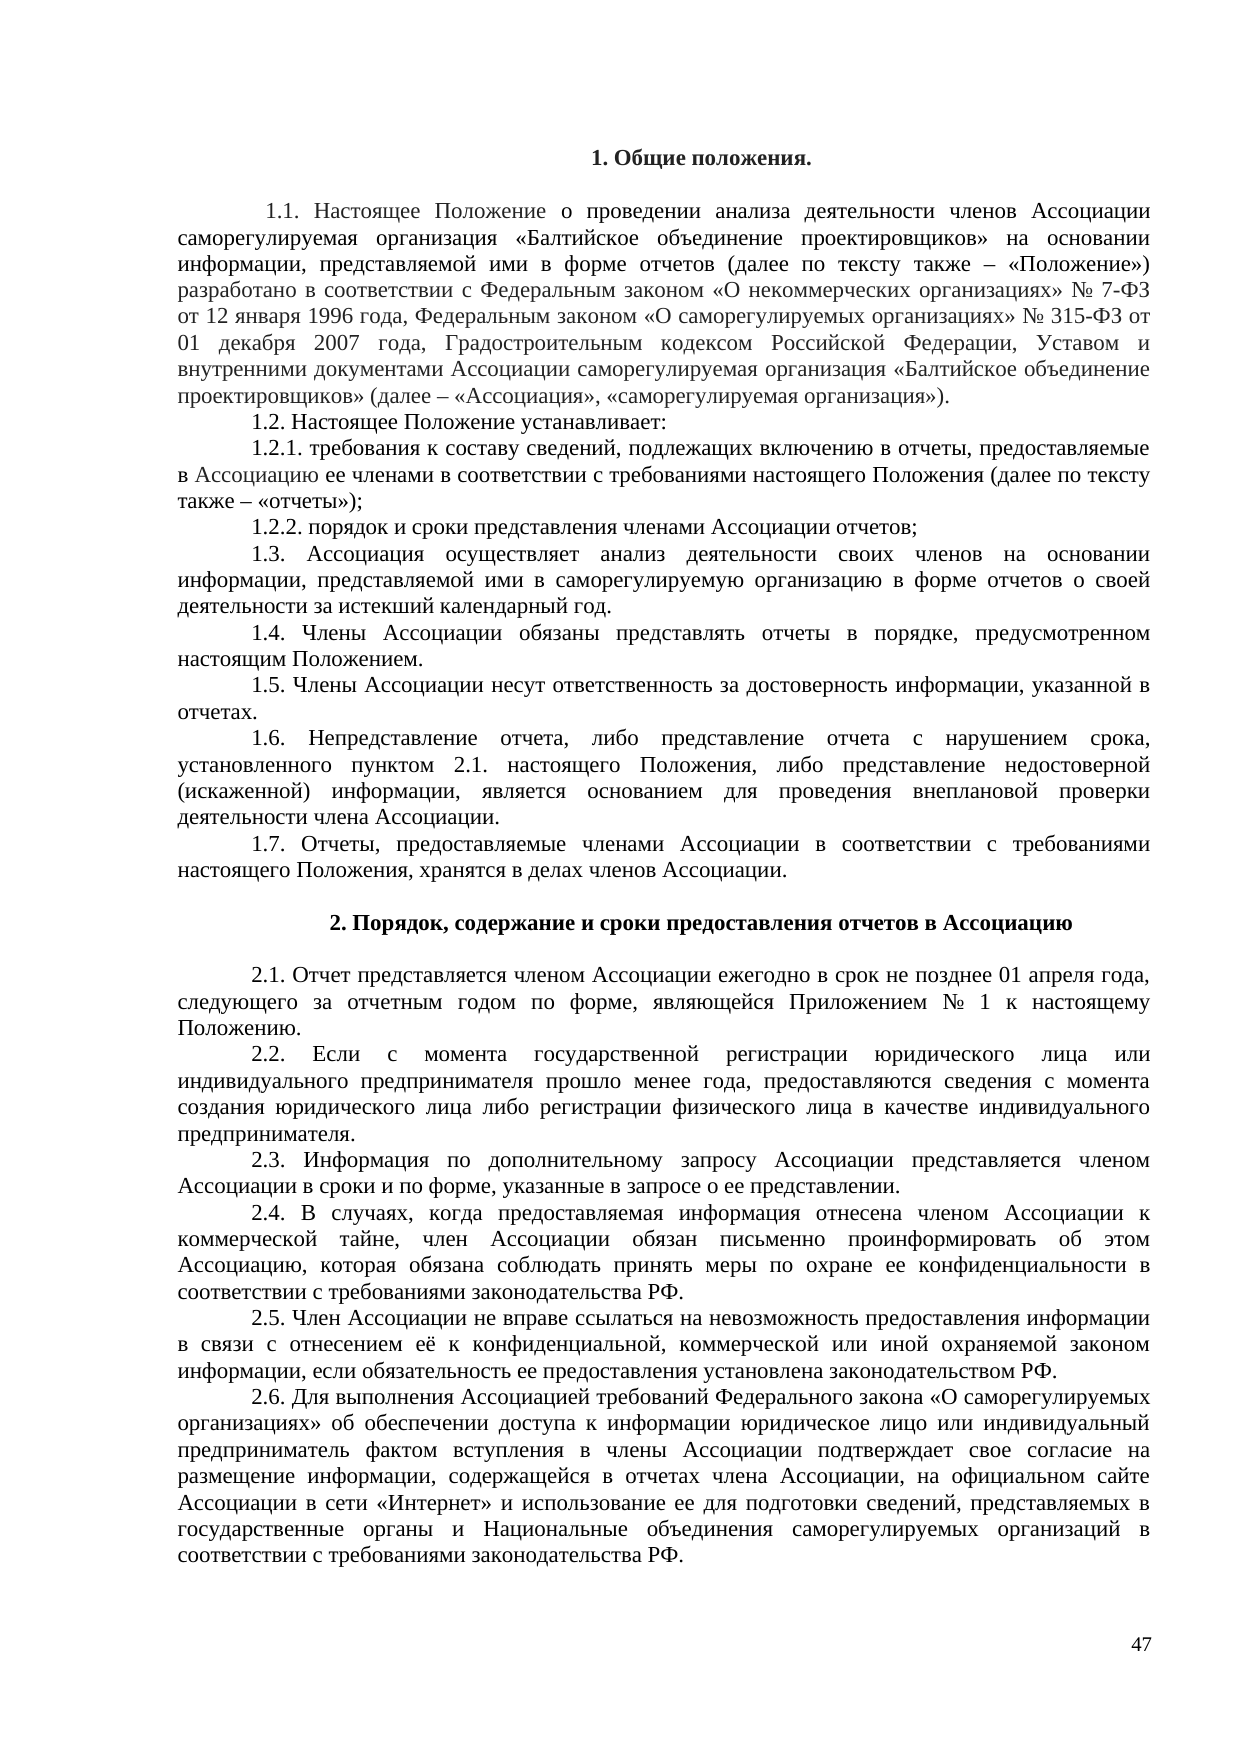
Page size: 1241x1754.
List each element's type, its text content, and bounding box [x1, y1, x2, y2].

text 2.5. Член Ассоциации не вправе ссылаться на невозможность предоставления информации в связи с отнесением её к конфиденциальной, коммерческой или иной охраняемой законом информации, если обязательность ее предоставления установлена законодательством РФ. [177, 1304, 1152, 1383]
text 2.6. Для выполнения Ассоциацией требований Федерального закона «О саморегулируемых организациях» об обеспечении доступа к информации юридическое лицо или индивидуальный предприниматель фактом вступления в члены Ассоциации подтверждает свое согласие на размещение информации, содержащейся в отчетах члена Ассоциации, на официальном сайте Ассоциации в сети «Интернет» и использование ее для подготовки сведений, представляемых в государственные органы и Национальные объединения саморегулируемых организаций в соответствии с требованиями законодательства РФ. [177, 1383, 1152, 1568]
text 2. Порядок, содержание и сроки предоставления отчетов в Ассоциацию [177, 909, 1152, 935]
text 1.4. Члены Ассоциации обязаны представлять отчеты в порядке, предусмотренном настоящим Положением. [177, 619, 1152, 672]
text 2.2. Если с момента государственной регистрации юридического лица или индивидуального предпринимателя прошло менее года, предоставляются сведения с момента создания юридического лица либо регистрации физического лица в качестве индивидуального предпринимателя. [177, 1041, 1152, 1146]
text 2.3. Информация по дополнительному запросу Ассоциации представляется членом Ассоциации в сроки и по форме, указанные в запросе о ее представлении. [177, 1146, 1152, 1199]
text 2.4. В случаях, когда предоставляемая информация отнесена членом Ассоциации к коммерческой тайне, член Ассоциации обязан письменно проинформировать об этом Ассоциацию, которая обязана соблюдать принять меры по охране ее конфиденциальности в соответствии с требованиями законодательства РФ. [177, 1199, 1152, 1304]
title 1. Общие положения. [177, 144, 1152, 171]
text 2.1. Отчет представляется членом Ассоциации ежегодно в срок не позднее 01 апреля года, следующего за отчетным годом по форме, являющейся Приложением № 1 к настоящему Положению. [177, 961, 1152, 1041]
text 1.6. Непредставление отчета, либо представление отчета с нарушением срока, установленного пунктом 2.1. настоящего Положения, либо представление недостоверной (искаженной) информации, является основанием для проведения внеплановой проверки деятельности члена Ассоциации. [177, 724, 1152, 830]
text 1.5. Члены Ассоциации несут ответственность за достоверность информации, указанной в отчетах. [177, 672, 1152, 724]
text 1.2.1. требования к составу сведений, подлежащих включению в отчеты, предоставляемые в Ассоциацию ее членами в соответствии с требованиями настоящего Положения (далее по тексту также – «отчеты»); [177, 434, 1152, 513]
text 1.3. Ассоциация осуществляет анализ деятельности своих членов на основании информации, представляемой ими в саморегулируемую организацию в форме отчетов о своей деятельности за истекший календарный год. [177, 540, 1152, 619]
text 1.2.2. порядок и сроки представления членами Ассоциации отчетов; [177, 513, 1152, 540]
text 1.2. Настоящее Положение устанавливает: [177, 408, 1152, 434]
text 1.1. Настоящее Положение о проведении анализа деятельности членов Ассоциации саморегулируемая организация «Балтийское объединение проектировщиков» на основании информации, представляемой ими в форме отчетов (далее по тексту также – «Положение») разработано в соответствии с Федеральным законом «О некоммерческих организациях» № 7-ФЗ от 12 января 1996 года, Федеральным законом «О саморегулируемых организациях» № 315-ФЗ от 01 декабря 2007 года, Градостроительным кодексом Российской Федерации, Уставом и внутренними документами Ассоциации саморегулируемая организация «Балтийское объединение проектировщиков» (далее – «Ассоциация», «саморегулируемая организация»). [177, 197, 1152, 408]
text 1.7. Отчеты, предоставляемые членами Ассоциации в соответствии с требованиями настоящего Положения, хранятся в делах членов Ассоциации. [177, 830, 1152, 882]
